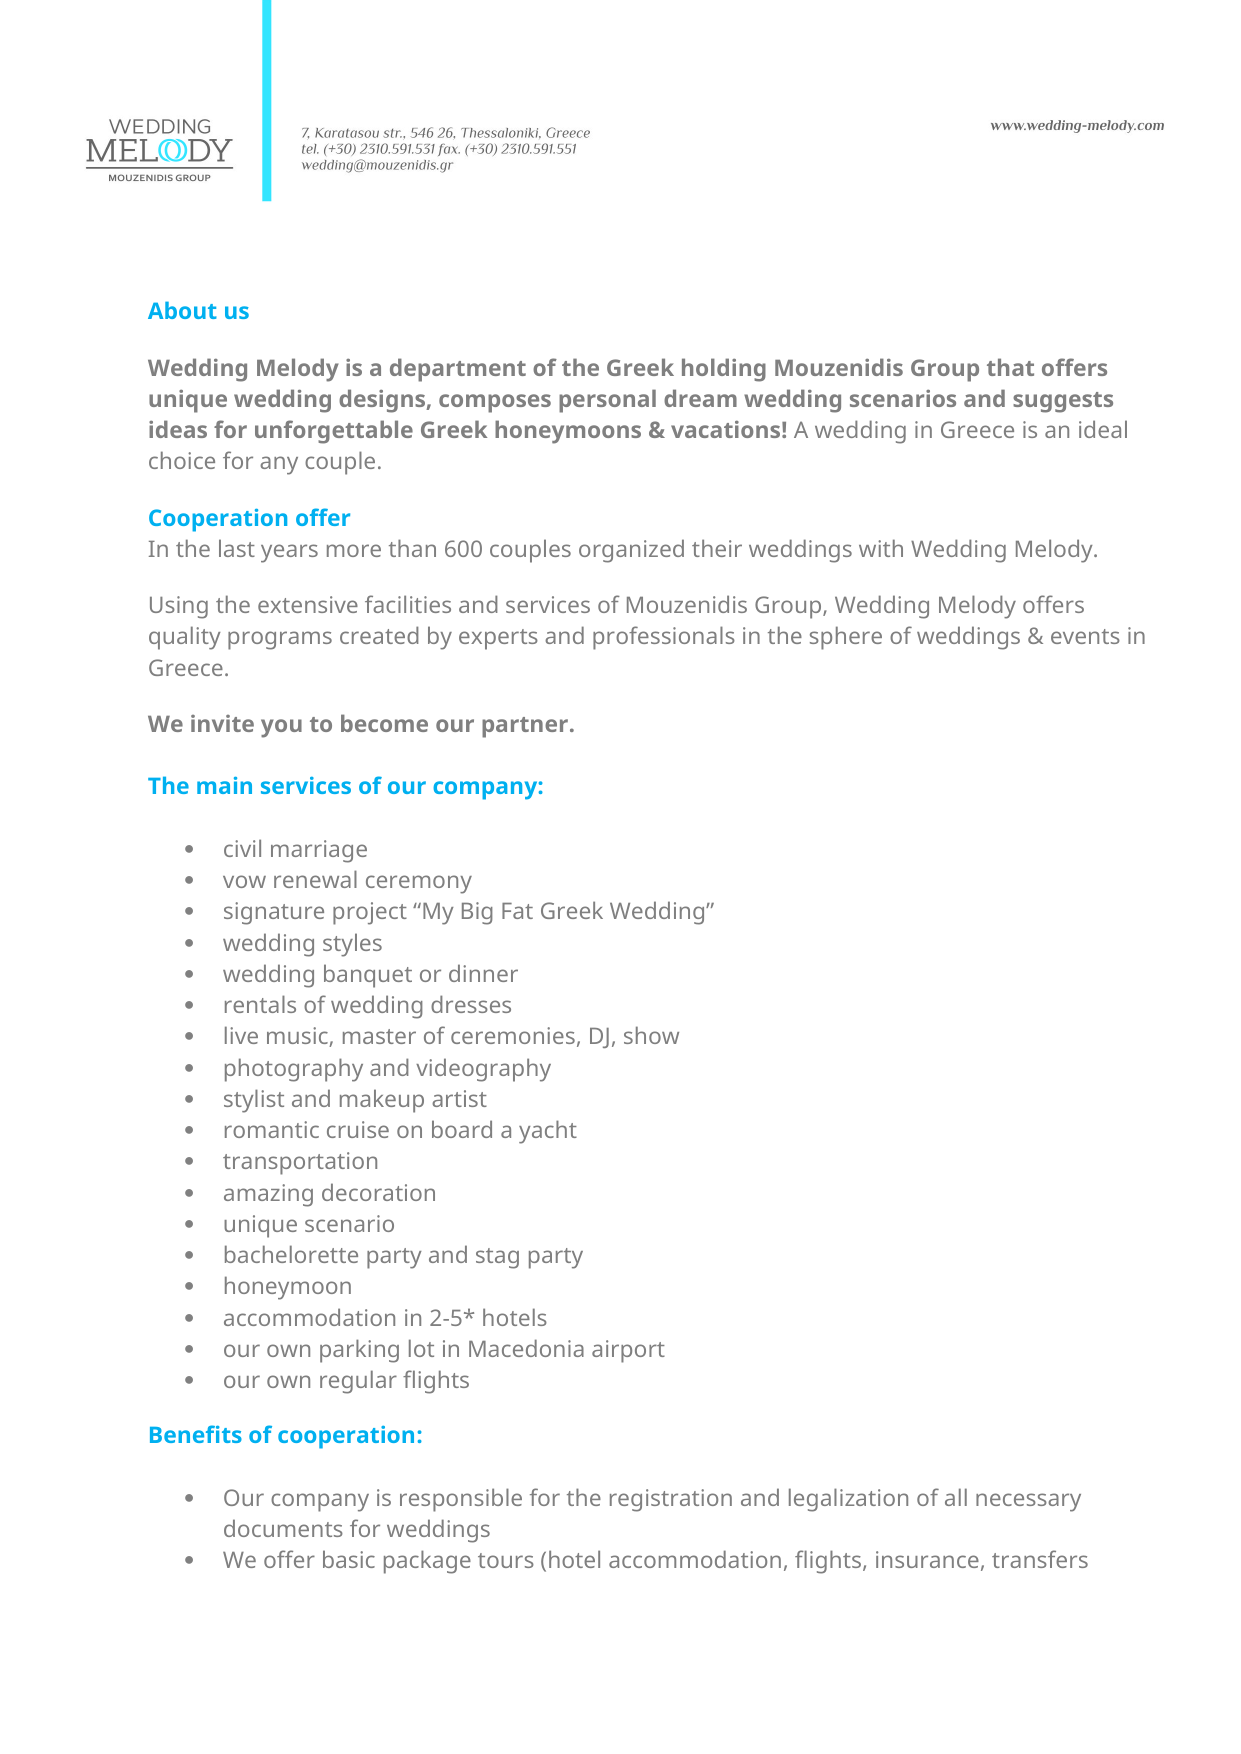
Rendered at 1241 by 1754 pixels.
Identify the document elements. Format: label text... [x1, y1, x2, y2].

list our own parking lot in Macedonia airport [185, 1333, 1152, 1364]
list our own regular flights [185, 1364, 1152, 1395]
list bachelorette party and stag party [185, 1239, 1152, 1270]
list civil marriage [185, 833, 1152, 864]
list photography and videography [185, 1052, 1152, 1083]
text Cooperation offer [148, 502, 1152, 533]
list Our company is responsible for the registration and legalization of all necessary documents for weddings [185, 1482, 1152, 1544]
list wedding styles [185, 927, 1152, 958]
list We offer basic package tours (hotel accommodation, flights, insurance, transfers [185, 1544, 1152, 1576]
list rentals of wedding dresses [185, 989, 1152, 1020]
list stylist and makeup artist [185, 1083, 1152, 1114]
list romantic cruise on board a yacht [185, 1114, 1152, 1145]
text We invite you to become our partner. [148, 708, 1152, 739]
text Using the extensive facilities and services of Mouzenidis Group, Wedding Melody offers quality programs created by experts and professionals in the sphere of weddings & events in Greece. [148, 589, 1152, 683]
list wedding banquet or dinner [185, 958, 1152, 989]
text The main services of our company: [148, 770, 1152, 802]
text In the last years more than 600 couples organized their weddings with Wedding Melody. [148, 533, 1152, 564]
list accommodation in 2-5* hotels [185, 1302, 1152, 1333]
list amazing decoration [185, 1177, 1152, 1208]
list live music, master of ceremonies, DJ, show [185, 1020, 1152, 1052]
list signature project “My Big Fat Greek Wedding” [185, 895, 1152, 927]
list transportation [185, 1145, 1152, 1177]
picture [0, 0, 1241, 250]
list unique scenario [185, 1208, 1152, 1239]
text Benefits of cooperation: [148, 1419, 1152, 1451]
list honeymoon [185, 1270, 1152, 1302]
text About us [148, 295, 1152, 327]
list vow renewal ceremony [185, 864, 1152, 895]
text Wedding Melody is a department of the Greek holding Mouzenidis Group that offers unique wedding designs, composes personal dream wedding scenarios and suggests ideas for unforgettable Greek honeymoons & vacations! A wedding in Greece is an ideal choice for any couple. [148, 352, 1152, 477]
